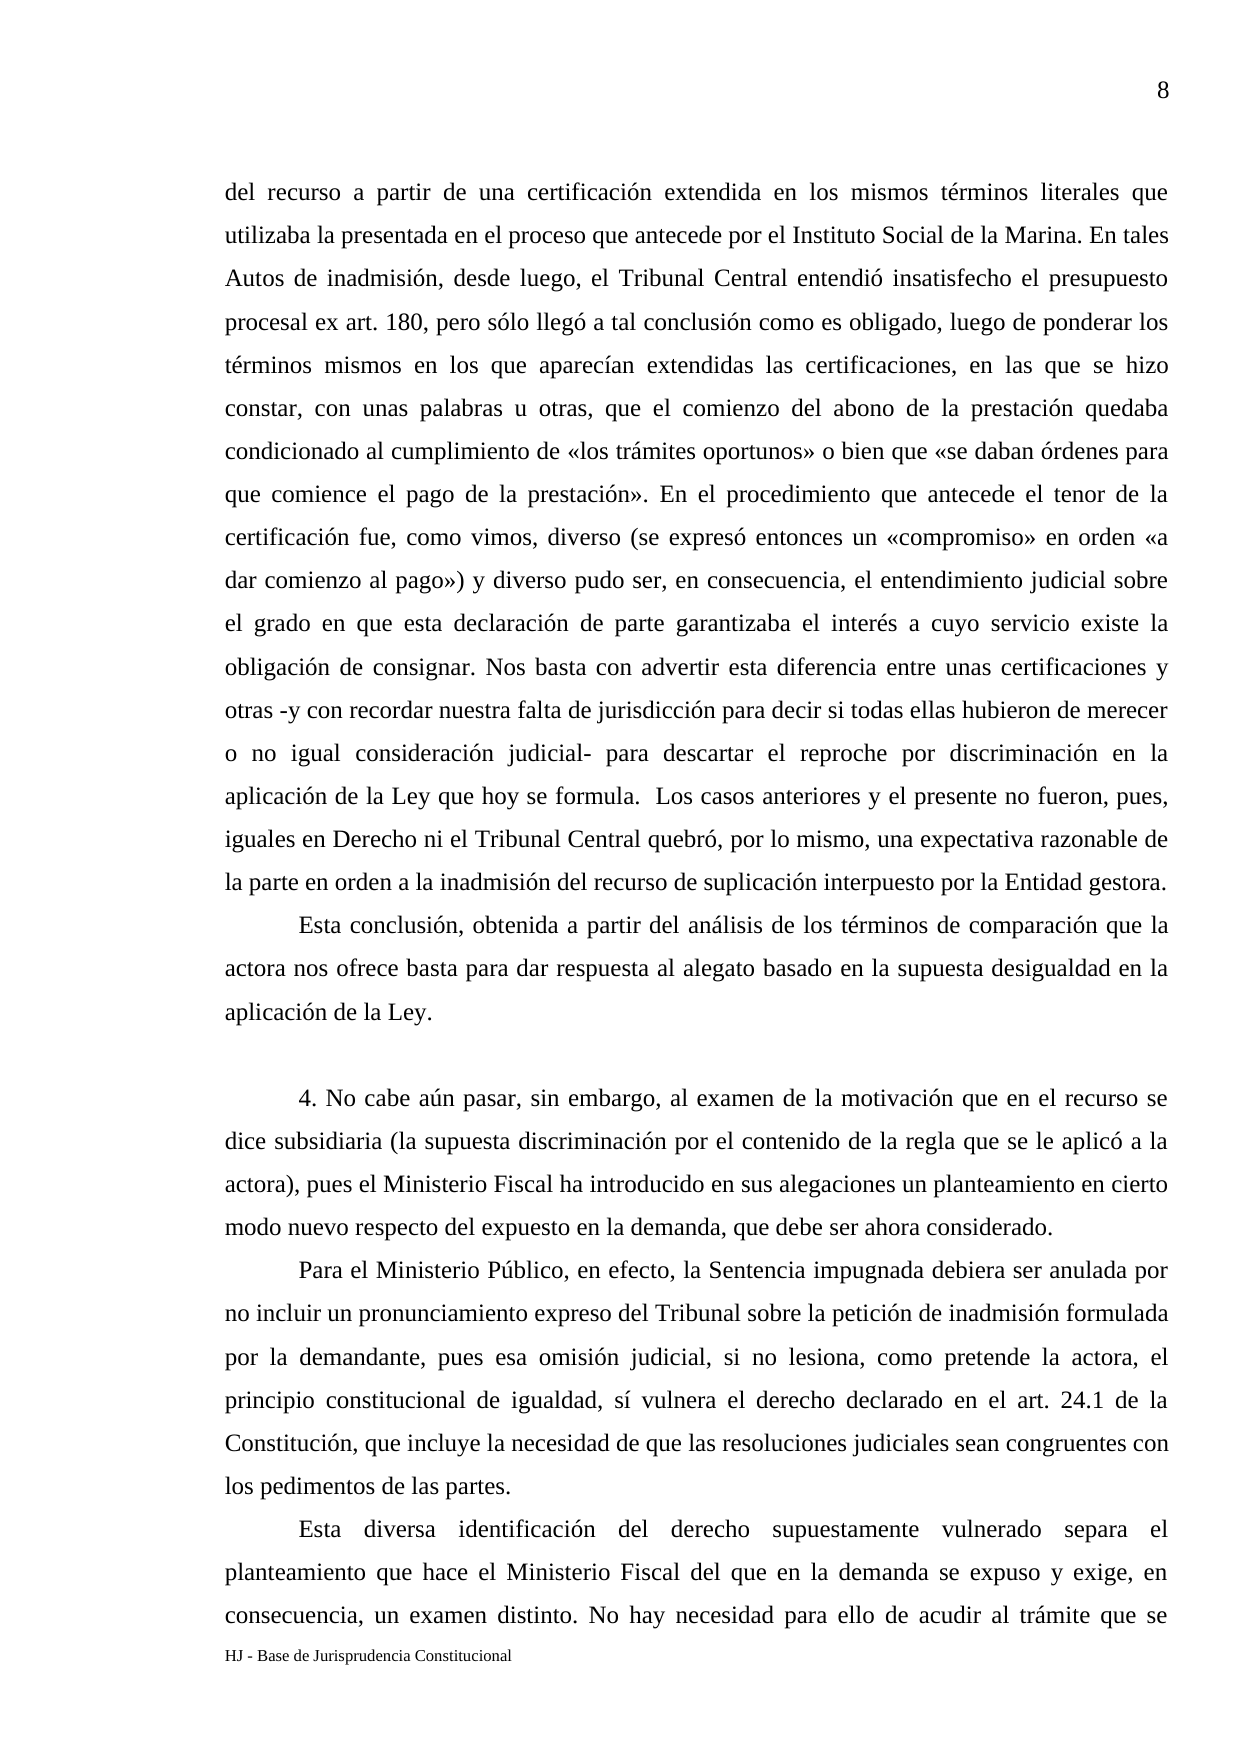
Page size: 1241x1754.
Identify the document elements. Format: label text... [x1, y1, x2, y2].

text Esta conclusión, obtenida a partir del análisis de los términos de comparación que la actora nos ofrece basta para dar respuesta al alegato basado en la supuesta desigualdad en la aplicación de la Ley. [224, 910, 1169, 1025]
text Para el Ministerio Público, en efecto, la Sentencia impugnada debiera ser anulada por no incluir un pronunciamiento expreso del Tribunal sobre la petición de inadmisión formulada por la demandante, pues esa omisión judicial, si no lesiona, como pretende la actora, el principio constitucional de igualdad, sí vulnera el derecho declarado en el art. 24.1 de la Constitución, que incluye la necesidad de que las resoluciones judiciales sean congruentes con los pedimentos de las partes. [224, 1255, 1169, 1500]
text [224, 177, 1169, 896]
text 4. No cabe aún pasar, sin embargo, al examen de la motivación que en el recurso se dice subsidiaria (la supuesta discriminación por el contenido de la regla que se le aplicó a la actora), pues el Ministerio Fiscal ha introducido en sus alegaciones un planteamiento en cierto modo nuevo respecto del expuesto en la demanda, que debe ser ahora considerado. [224, 1083, 1169, 1241]
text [224, 1514, 1169, 1629]
